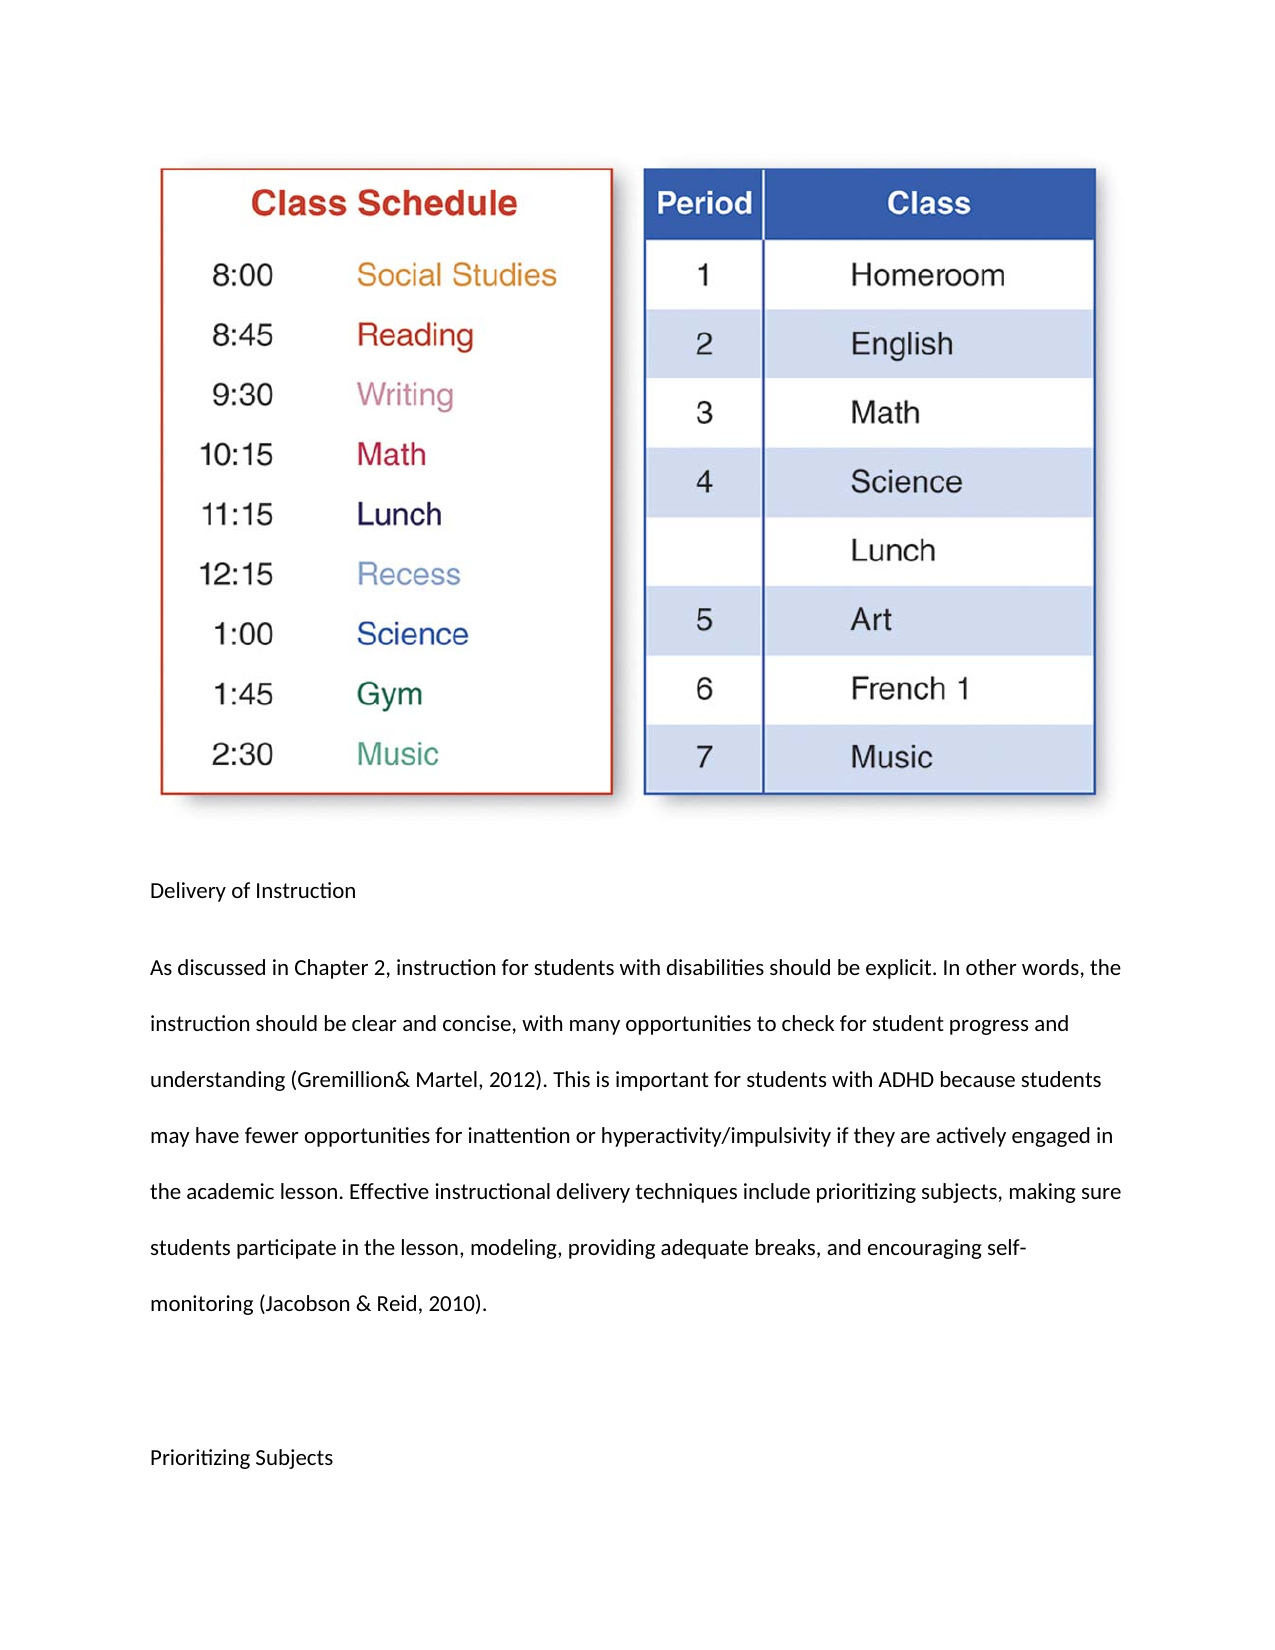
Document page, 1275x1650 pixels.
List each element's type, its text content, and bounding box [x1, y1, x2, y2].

picture [150, 150, 1125, 827]
text Prioritizing Subjects [150, 1443, 1125, 1471]
text Delivery of Instruction [150, 876, 1125, 904]
text As discussed in Chapter 2, instruction for students with disabilities should be explicit. In other words, the instruction should be clear and concise, with many opportunities to check for student progress and understanding (Gremillion& Martel, 2012). This is important for students with ADHD because students may have fewer opportunities for inattention or hyperactivity/impulsivity if they are actively engaged in the academic lesson. Effective instructional delivery techniques include prioritizing subjects, making sure students participate in the lesson, modeling, providing adequate breaks, and encouraging self-monitoring (Jacobson & Reid, 2010). [150, 953, 1125, 1317]
